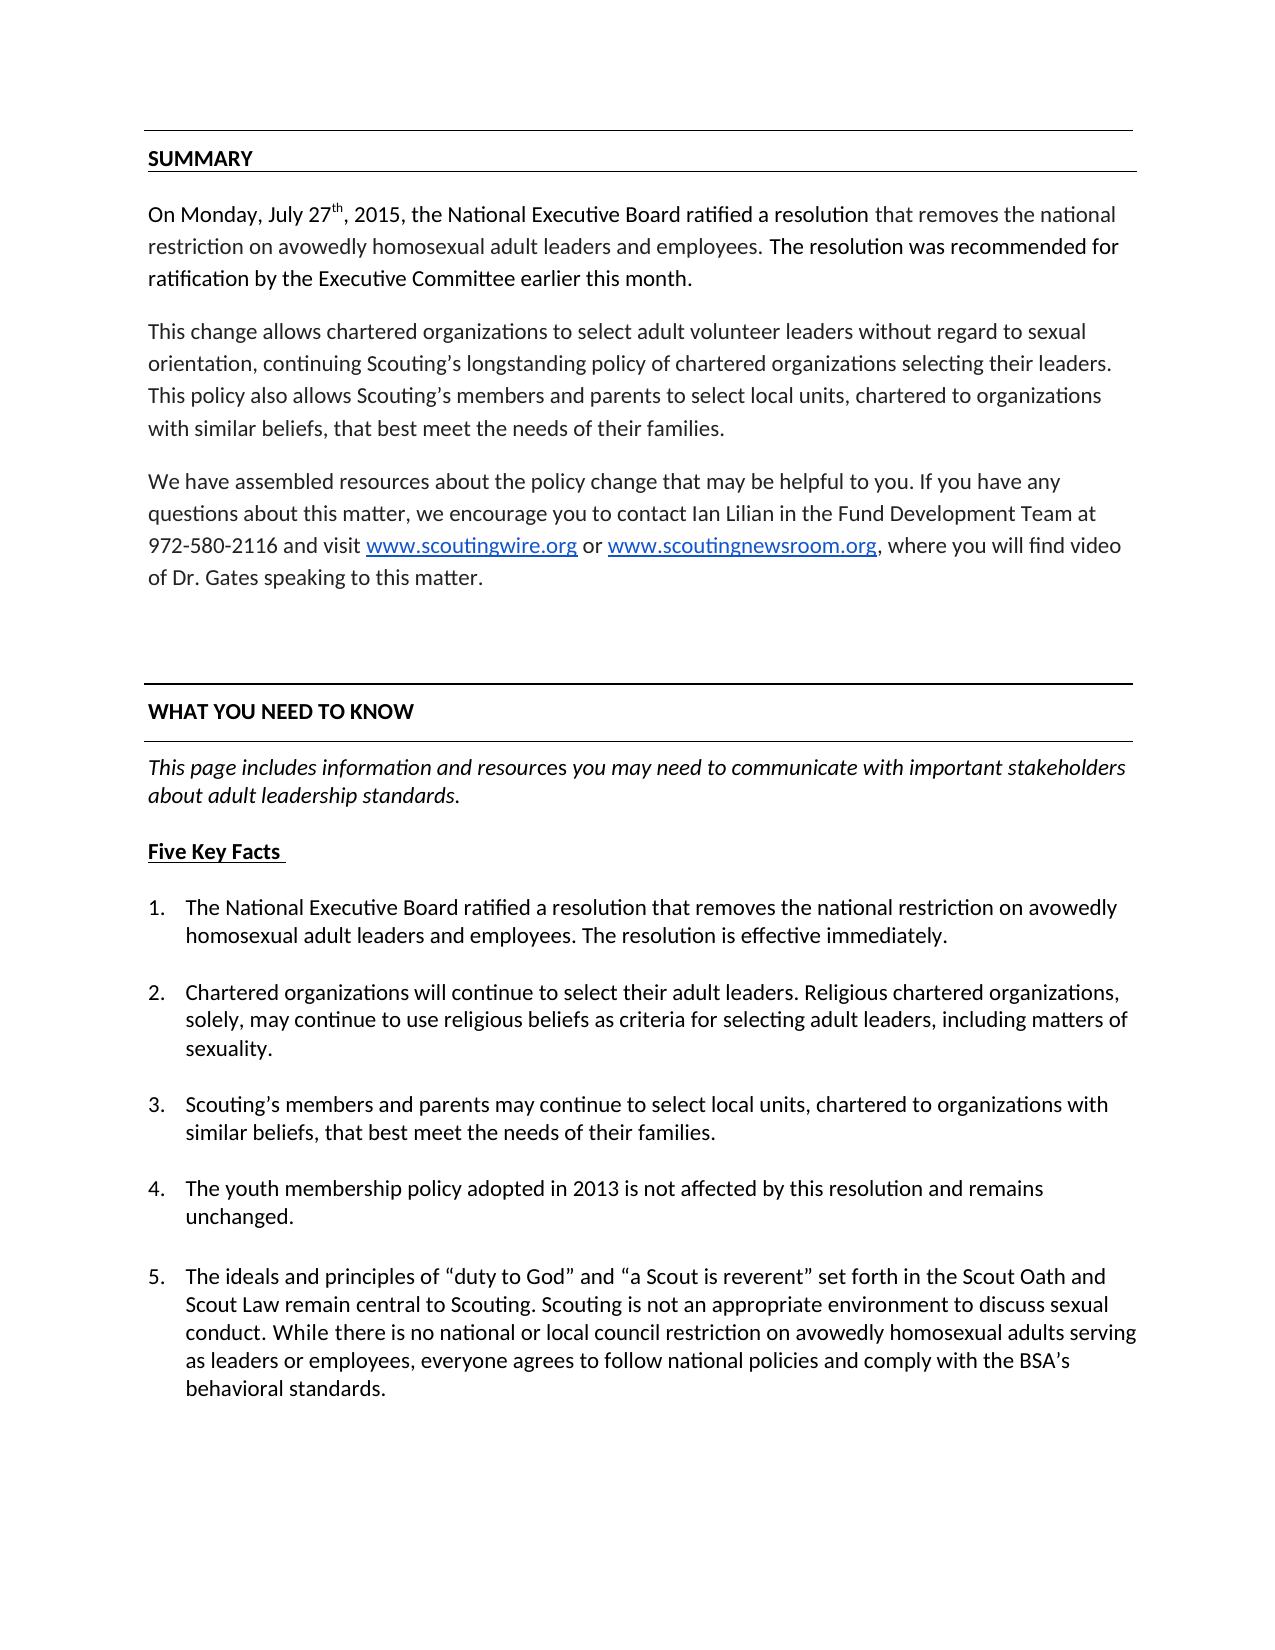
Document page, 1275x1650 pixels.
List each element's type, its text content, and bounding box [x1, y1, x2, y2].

list The youth membership policy adopted in 2013 is not affected by this resolution and remains unchanged. [148, 1174, 1148, 1230]
list Scouting’s members and parents may continue to select local units, chartered to organizations with similar beliefs, that best meet the needs of their families. [148, 1090, 1148, 1146]
text On Monday, July 27th, 2015, the National Executive Board ratified a resolution that removes the national restriction on avowedly homosexual adult leaders and employees. The resolution was recommended for ratification by the Executive Committee earlier this month. [148, 200, 1148, 292]
text Five Key Facts [148, 837, 1148, 866]
list Chartered organizations will continue to select their adult leaders. Religious chartered organizations, solely, may continue to use religious beliefs as criteria for selecting adult leaders, including matters of sexuality. [148, 978, 1148, 1062]
text We have assembled resources about the policy change that may be helpful to you. If you have any questions about this matter, we encourage you to contact Ian Lilian in the Fund Development Team at 972-580-2116 and visit www.scoutingwire.org or www.scoutingnewsroom.org, where you will find video of Dr. Gates speaking to this matter. [148, 467, 1133, 591]
list The ideals and principles of “duty to God” and “a Scout is reverent” set forth in the Scout Oath and Scout Law remain central to Scouting. Scouting is not an appropriate environment to discuss sexual conduct. While there is no national or local council restriction on avowedly homosexual adults serving as leaders or employees, everyone agrees to follow national policies and comply with the BSA’s behavioral standards. [148, 1262, 1140, 1402]
list The National Executive Board ratified a resolution that removes the national restriction on avowedly homosexual adult leaders and employees. The resolution is effective immediately. [148, 893, 1148, 949]
text This page includes information and resources you may need to communicate with important stakeholders about adult leadership standards. [148, 753, 1148, 809]
text SUMMARY [148, 144, 1150, 172]
text This change allows chartered organizations to select adult volunteer leaders without regard to sexual orientation, continuing Scouting’s longstanding policy of chartered organizations selecting their leaders. This policy also allows Scouting’s members and parents to select local units, chartered to organizations with similar beliefs, that best meet the needs of their families. [148, 317, 1148, 442]
text WHAT YOU NEED TO KNOW [148, 697, 1150, 725]
